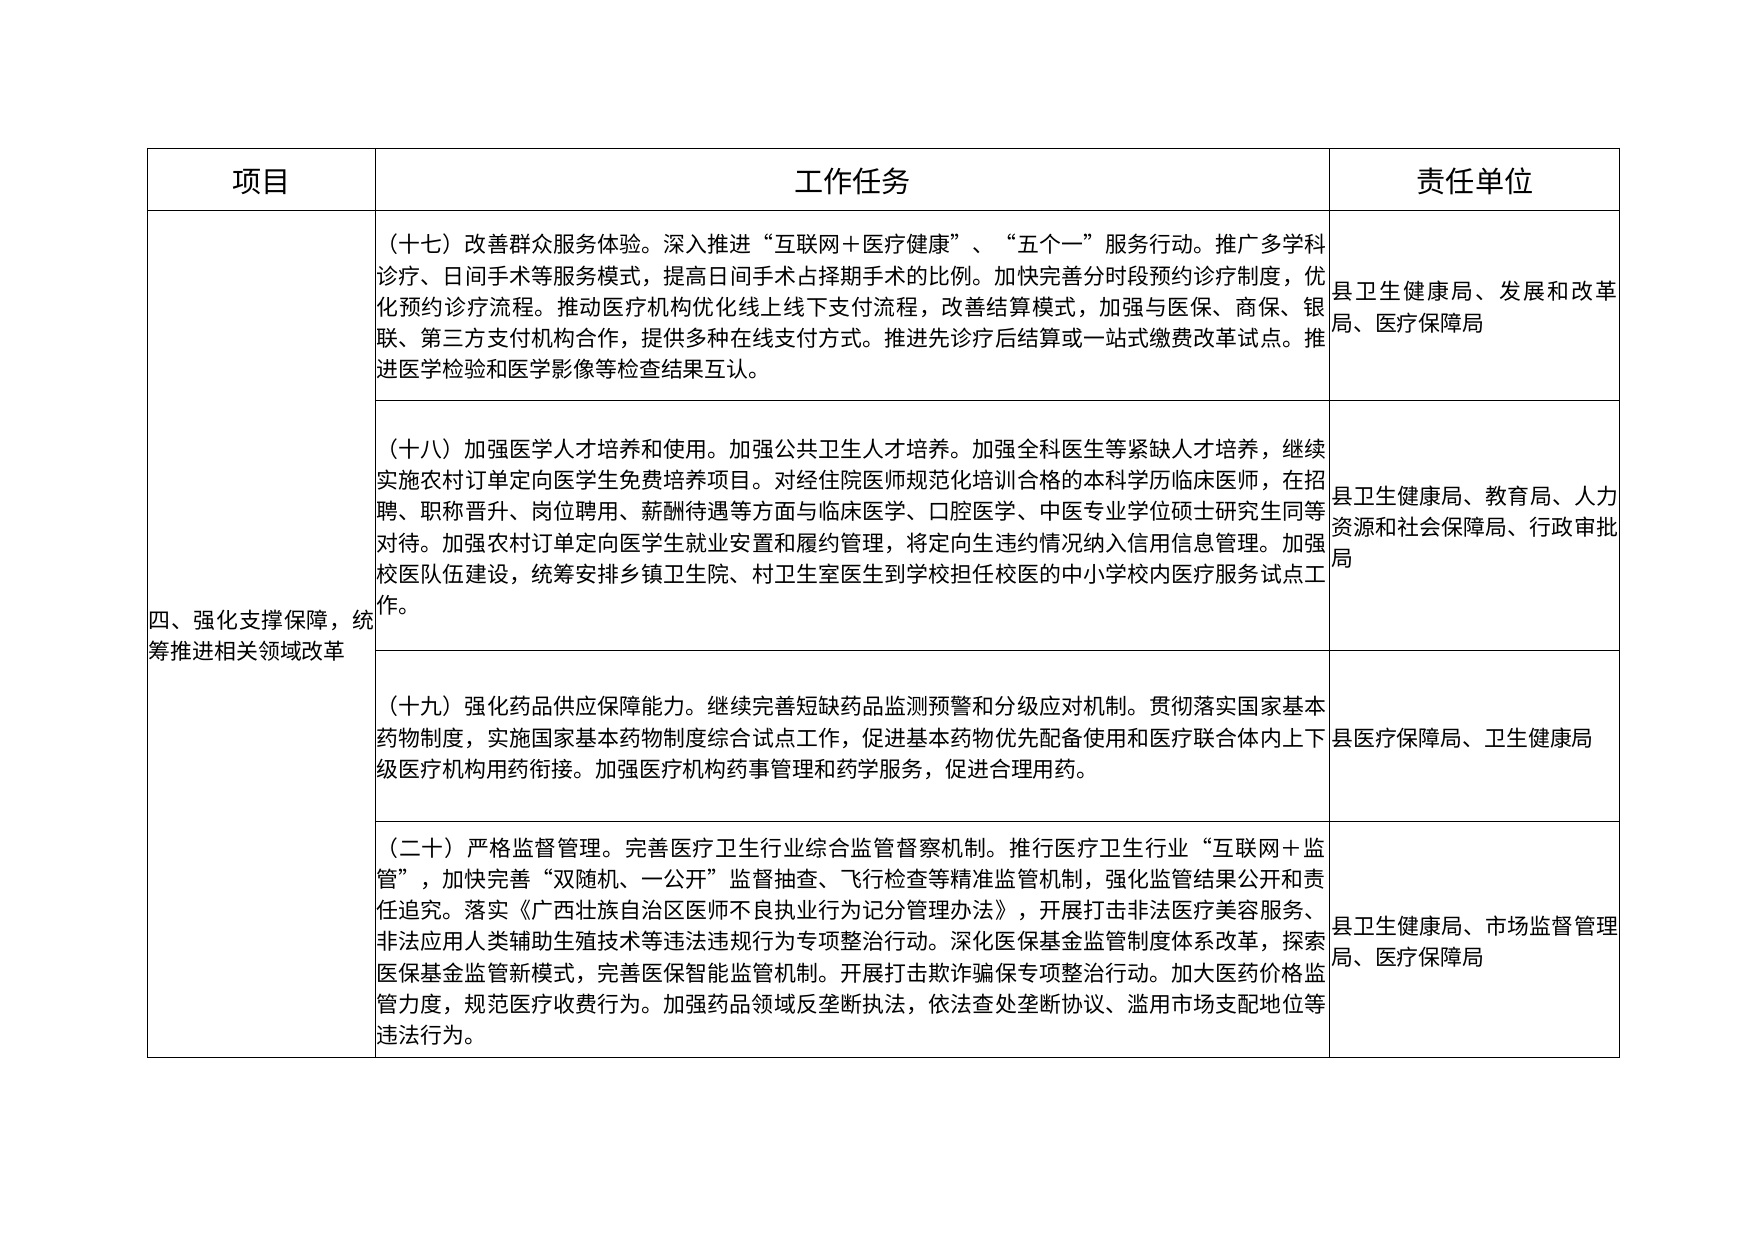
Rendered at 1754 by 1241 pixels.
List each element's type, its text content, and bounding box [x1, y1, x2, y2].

table_cell 县卫生健康局、教育局、人力资源和社会保障局、行政审批局 [1330, 401, 1619, 650]
table_cell （十八）加强医学人才培养和使用。加强公共卫生人才培养。加强全科医生等紧缺人才培养，继续实施农村订单定向医学生免费培养项目。对经住院医师规范化培训合格的本科学历临床医师，在招聘、职称晋升、岗位聘用、薪酬待遇等方面与临床医学、口腔医学、中医专业学位硕士研究生同等对待。加强农村订单定向医学生就业安置和履约管理，将定向生违约情况纳入信用信息管理。加强校医队伍建设，统筹安排乡镇卫生院、村卫生室医生到学校担任校医的中小学校内医疗服务试点工作。 [376, 401, 1329, 650]
table_header 责任单位 [1330, 149, 1619, 210]
table_header 工作任务 [376, 149, 1329, 210]
table_cell 四、强化支撑保障，统筹推进相关领域改革 [148, 211, 375, 1057]
table_cell （十七）改善群众服务体验。深入推进“互联网＋医疗健康”、“五个一”服务行动。推广多学科诊疗、日间手术等服务模式，提高日间手术占择期手术的比例。加快完善分时段预约诊疗制度，优化预约诊疗流程。推动医疗机构优化线上线下支付流程，改善结算模式，加强与医保、商保、银联、第三方支付机构合作，提供多种在线支付方式。推进先诊疗后结算或一站式缴费改革试点。推进医学检验和医学影像等检查结果互认。 [376, 211, 1329, 400]
table_cell 县卫生健康局、市场监督管理局、医疗保障局 [1330, 822, 1619, 1057]
table_cell （十九）强化药品供应保障能力。继续完善短缺药品监测预警和分级应对机制。贯彻落实国家基本药物制度，实施国家基本药物制度综合试点工作，促进基本药物优先配备使用和医疗联合体内上下级医疗机构用药衔接。加强医疗机构药事管理和药学服务，促进合理用药。 [376, 651, 1329, 821]
table_cell 县卫生健康局、发展和改革局、医疗保障局 [1330, 211, 1619, 400]
table_header 项目 [148, 149, 375, 210]
table_cell 县医疗保障局、卫生健康局 [1330, 651, 1619, 821]
table_cell （二十）严格监督管理。完善医疗卫生行业综合监管督察机制。推行医疗卫生行业“互联网＋监管”，加快完善“双随机、一公开”监督抽查、飞行检查等精准监管机制，强化监管结果公开和责任追究。落实《广西壮族自治区医师不良执业行为记分管理办法》，开展打击非法医疗美容服务、非法应用人类辅助生殖技术等违法违规行为专项整治行动。深化医保基金监管制度体系改革，探索医保基金监管新模式，完善医保智能监管机制。开展打击欺诈骗保专项整治行动。加大医药价格监管力度，规范医疗收费行为。加强药品领域反垄断执法，依法查处垄断协议、滥用市场支配地位等违法行为。 [376, 822, 1329, 1057]
